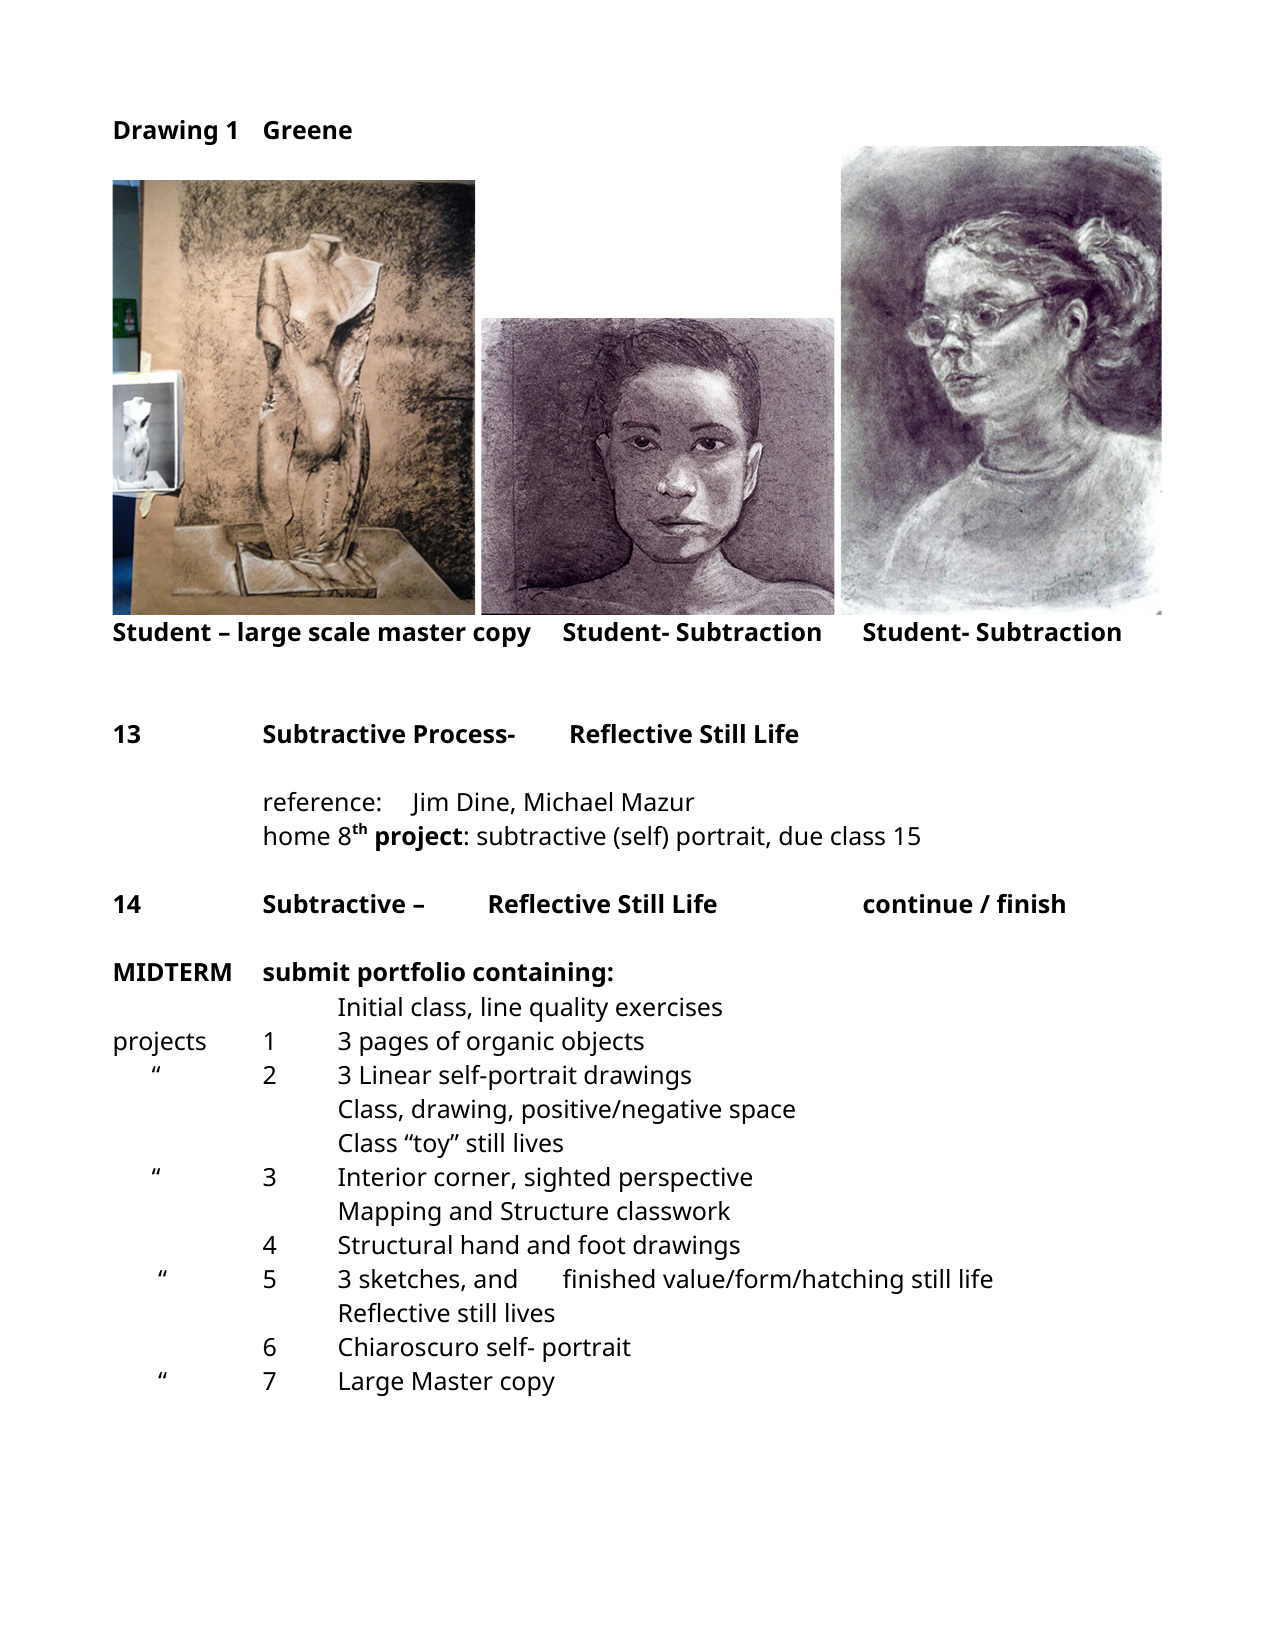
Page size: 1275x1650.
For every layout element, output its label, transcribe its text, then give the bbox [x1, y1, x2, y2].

text “ 5 3 sketches, and finished value/form/hatching still life [112, 1262, 1162, 1296]
text Class “toy” still lives [112, 1125, 1162, 1159]
text Reflective still lives [112, 1296, 1162, 1330]
text Student – large scale master copy Student- Subtraction Student- Subtraction [112, 614, 1162, 648]
picture [112, 180, 476, 615]
text Mapping and Structure classwork [112, 1193, 1162, 1228]
text “ 3 Interior corner, sighted perspective [112, 1159, 1162, 1193]
text 14 Subtractive – Reflective Still Life continue / finish [112, 887, 1162, 921]
text projects 1 3 pages of organic objects [112, 1023, 1162, 1057]
text Class, drawing, positive/negative space [112, 1091, 1162, 1125]
text Initial class, line quality exercises [112, 989, 1162, 1023]
text 6 Chiaroscuro self- portrait [112, 1330, 1162, 1364]
text reference: Jim Dine, Michael Mazur [112, 785, 1162, 819]
text “ 2 3 Linear self-portrait drawings [112, 1057, 1162, 1091]
picture [840, 146, 1162, 615]
text “ 7 Large Master copy [112, 1364, 1162, 1398]
text 13 Subtractive Process- Reflective Still Life [112, 717, 1162, 751]
text 4 Structural hand and foot drawings [112, 1228, 1162, 1262]
text Drawing 1 Greene [112, 112, 1162, 147]
text home 8th project: subtractive (self) portrait, due class 15 [112, 819, 1162, 853]
picture [481, 318, 835, 615]
text MIDTERM submit portfolio containing: [112, 955, 1162, 989]
